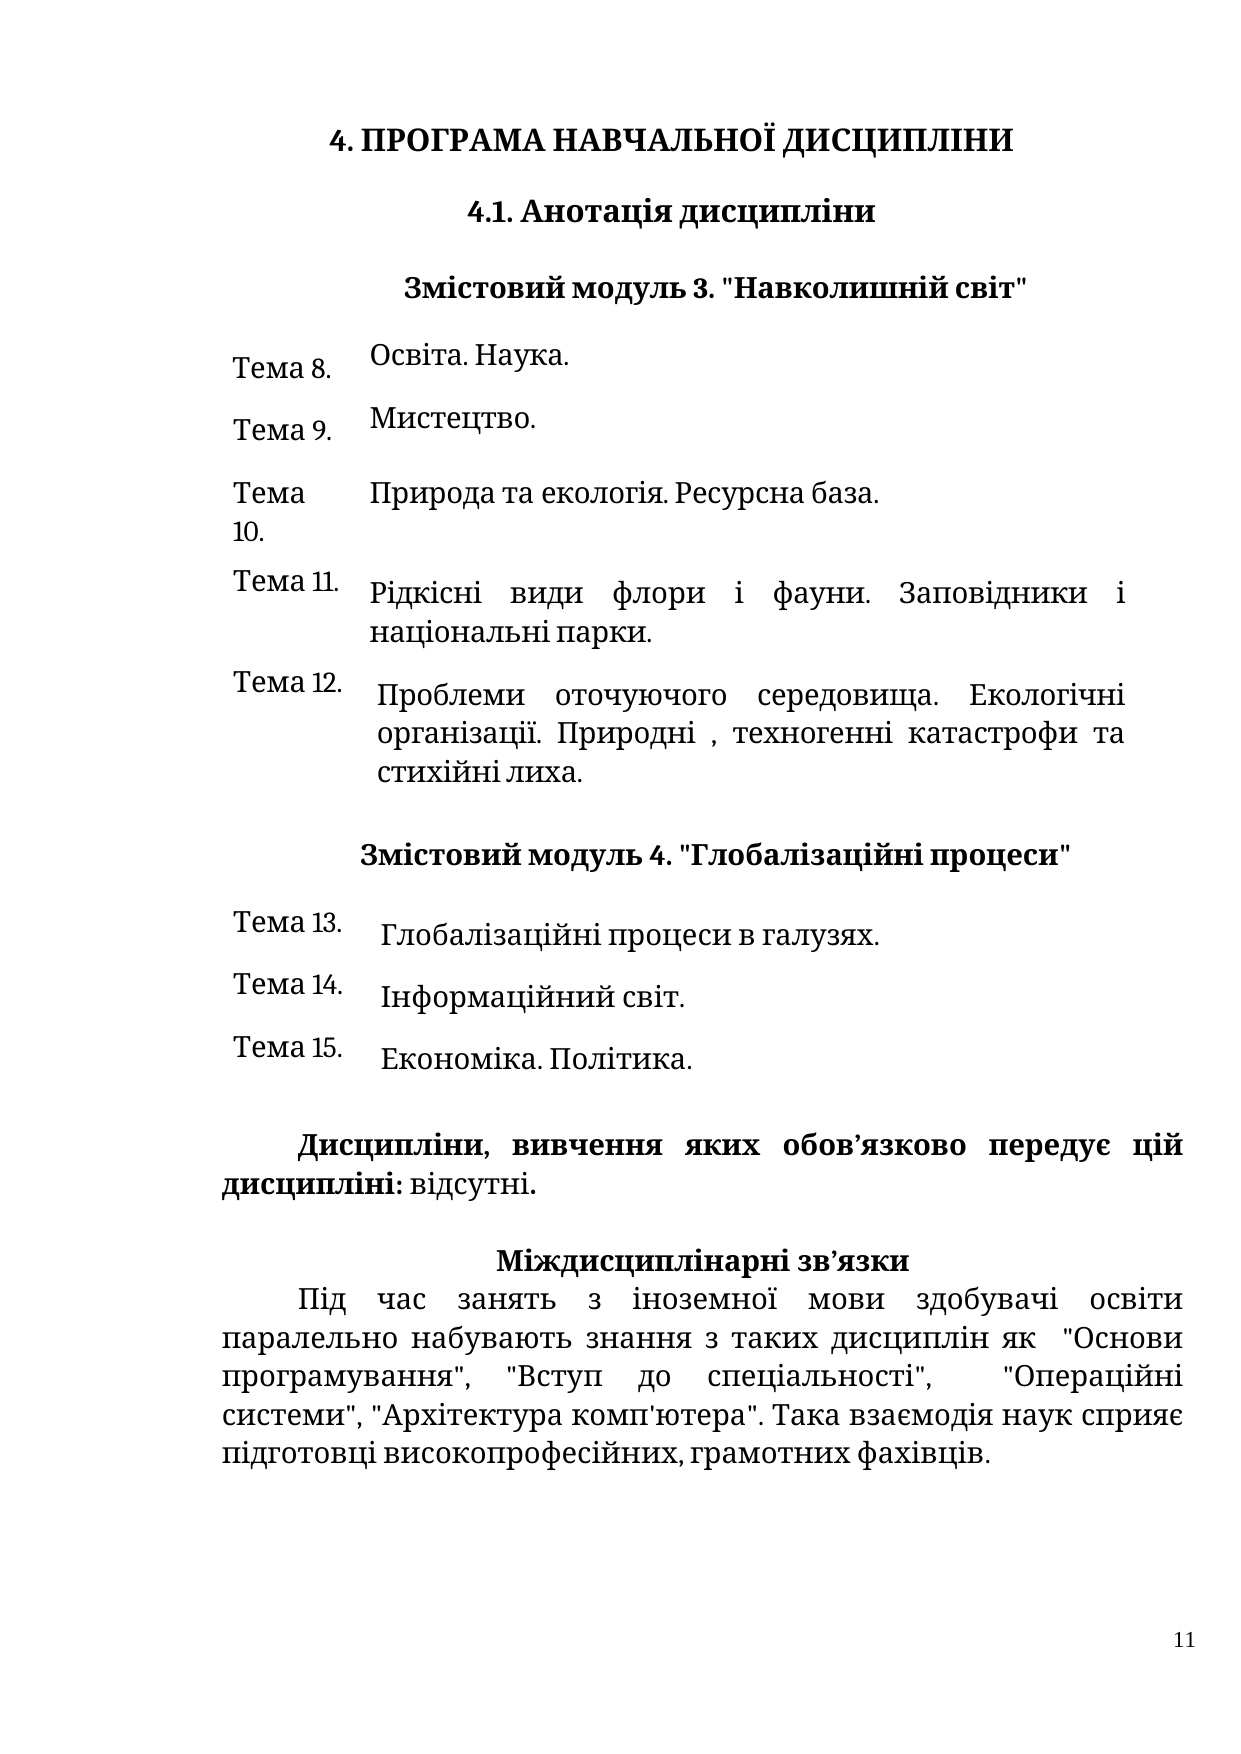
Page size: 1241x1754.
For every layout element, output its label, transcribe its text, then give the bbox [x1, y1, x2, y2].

text Змістовий модуль 4. "Глобалізаційні процеси" [232, 839, 1199, 873]
table_cell Тема 14. [222, 969, 358, 1031]
table_cell Економіка. Політика. [358, 1031, 1137, 1093]
text 4.1. Анотація дисципліни [148, 195, 1196, 231]
text Дисципліни, вивчення яких обов’язково передує цій дисципліні: відсутні. [222, 1129, 1184, 1201]
table_header Глобалізаційні процеси в галузях. [358, 906, 1137, 968]
text Міждисциплінарні зв’язки [222, 1245, 1184, 1278]
table_cell Тема 12. [222, 666, 354, 806]
table_header Тема 13. [222, 906, 358, 968]
table_header Освіта. Наука. [355, 340, 1137, 402]
table_cell Інформаційний світ. [358, 969, 1137, 1031]
table_cell Проблеми оточуючого середовища. Екологічні організації. Природні , техногенні катастрофи та стихійні лиха. [355, 666, 1137, 806]
table_cell Тема 9. [222, 402, 354, 464]
text Змістовий модуль 3. "Навколишній світ" [232, 272, 1199, 306]
table_cell Рідкісні види флори і фауни. Заповідники і національні парки. [355, 565, 1137, 666]
table_cell Природа та екологія. Ресурсна база. [355, 464, 1137, 565]
table_header Тема 8. [222, 340, 354, 402]
text Під час занять з іноземної мови здобувачі освіти паралельно набувають знання з таких дисциплін як "Основи програмування", "Вступ до спеціальності", "Операційні системи", "Архітектура комп'ютера". Така взаємодія наук сприяє підготовці високопрофесійних, грамотних фахівців. [222, 1283, 1184, 1471]
table_cell Тема 10. [222, 464, 354, 565]
table_cell Тема 11. [222, 565, 354, 666]
text 4. ПРОГРАМА НАВЧАЛЬНОЇ ДИСЦИПЛІНИ [148, 123, 1196, 159]
table_cell Тема 15. [222, 1031, 358, 1093]
table_cell Мистецтво. [355, 402, 1137, 464]
